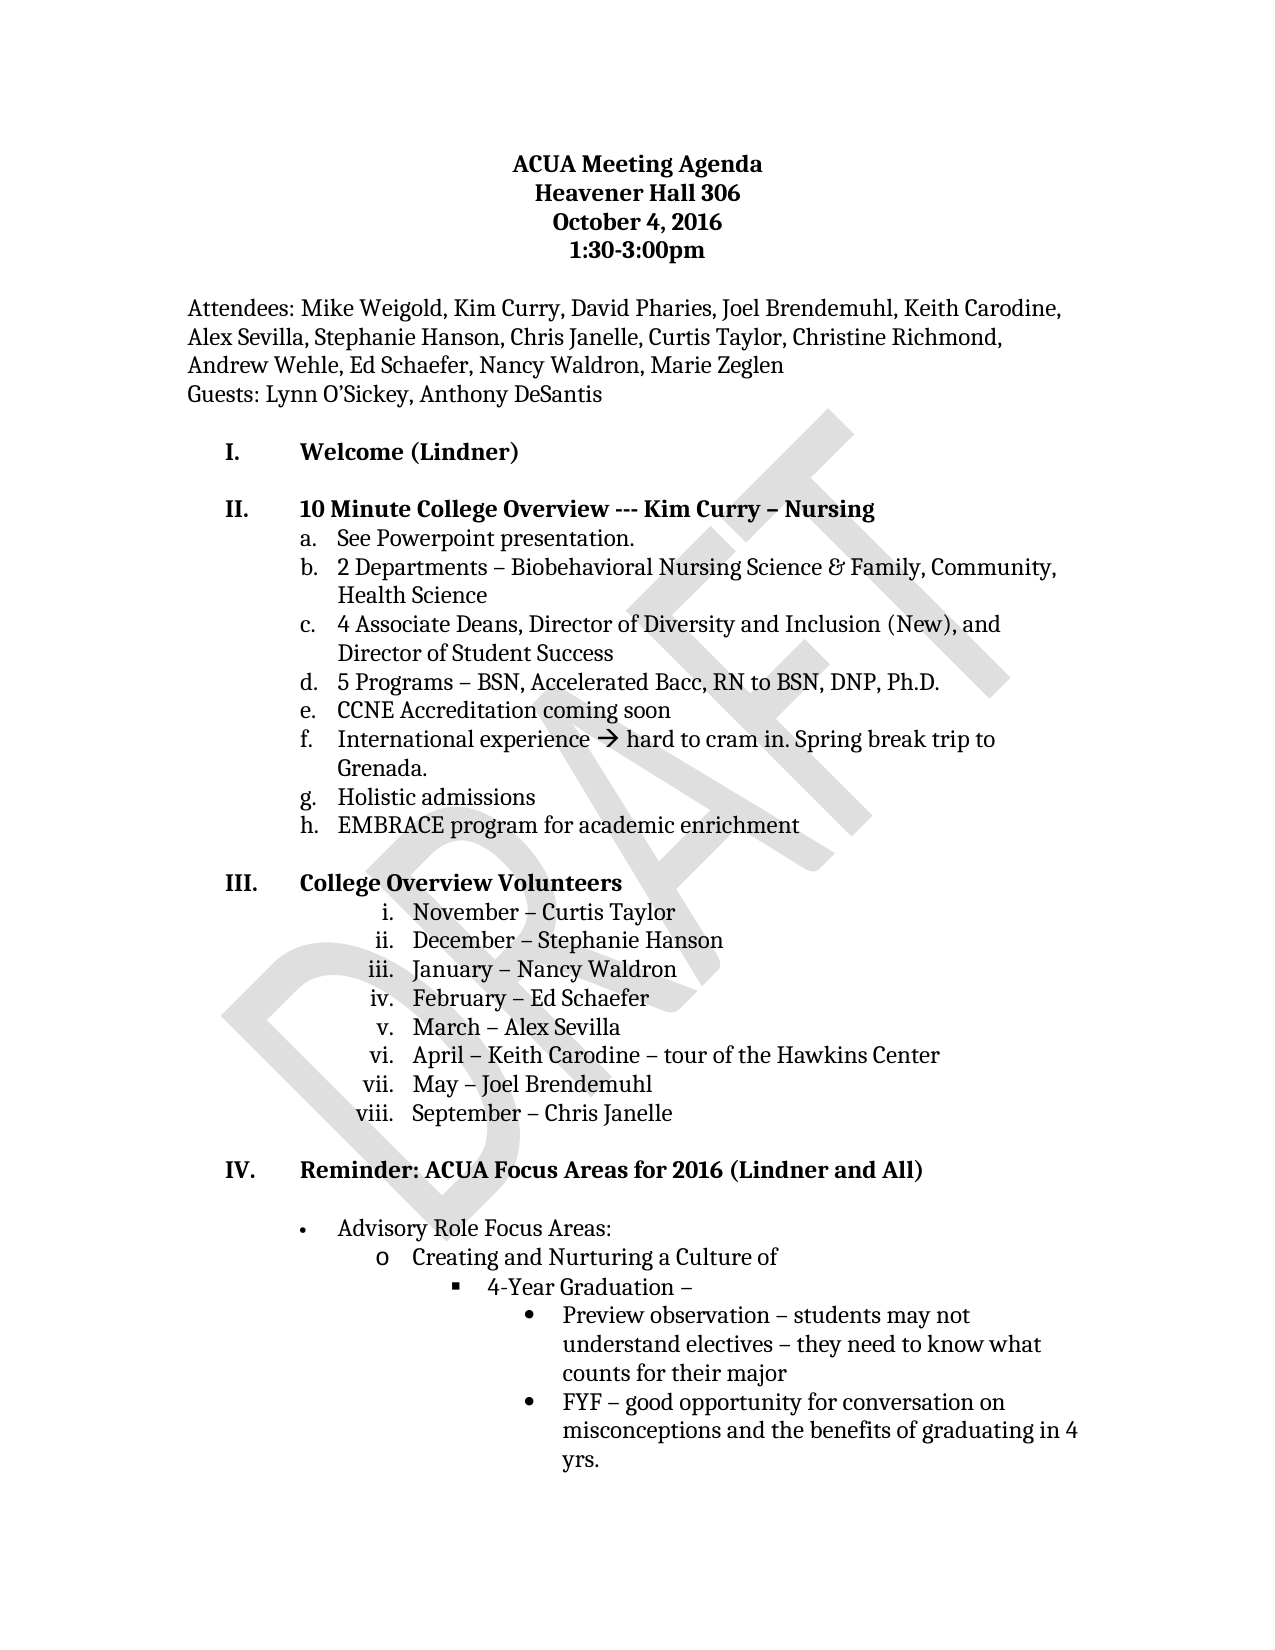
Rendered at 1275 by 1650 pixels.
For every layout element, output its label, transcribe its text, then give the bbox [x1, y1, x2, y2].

list See Powerpoint presentation. [300, 524, 1087, 552]
list November – Curtis Taylor [394, 897, 1087, 926]
list Preview observation – students may not understand electives – they need to know what counts for their major [525, 1301, 1087, 1387]
list January – Nancy Waldron [394, 955, 1087, 984]
list December – Stephanie Hanson [394, 926, 1087, 955]
list 2 Departments – Biobehavioral Nursing Science & Family, Community, Health Science [300, 552, 1087, 610]
text October 4, 2016 [187, 207, 1087, 236]
text Attendees: Mike Weigold, Kim Curry, David Pharies, Joel Brendemuhl, Keith Carodine, Alex Sevilla, Stephanie Hanson, Chris Janelle, Curtis Taylor, Christine Richmond, Andrew Wehle, Ed Schaefer, Nancy Waldron, Marie Zeglen [187, 294, 1087, 380]
list Advisory Role Focus Areas: [300, 1214, 1087, 1242]
list Welcome (Lindner) [225, 437, 1087, 466]
list 4-Year Graduation – [450, 1272, 1087, 1301]
list International experience hard to cram in. Spring break trip to Grenada. [300, 725, 1087, 782]
list EMBRACE program for academic enrichment [300, 811, 1087, 840]
list May – Joel Brendemuhl [394, 1070, 1087, 1099]
list Holistic admissions [300, 782, 1087, 811]
list 4 Associate Deans, Director of Diversity and Inclusion (New), and Director of Student Success [300, 610, 1087, 667]
text ACUA Meeting Agenda [187, 150, 1087, 179]
list CCNE Accreditation coming soon [300, 696, 1087, 725]
list College Overview Volunteers [225, 869, 1087, 897]
list March – Alex Sevilla [394, 1012, 1087, 1041]
text Guests: Lynn O’Sickey, Anthony DeSantis [187, 380, 1087, 409]
list April – Keith Carodine – tour of the Hawkins Center [394, 1041, 1087, 1070]
list February – Ed Schaefer [394, 984, 1087, 1012]
list 5 Programs – BSN, Accelerated Bacc, RN to BSN, DNP, Ph.D. [300, 667, 1087, 696]
list FYF – good opportunity for conversation on misconceptions and the benefits of graduating in 4 yrs. [525, 1387, 1087, 1474]
text 1:30-3:00pm [187, 236, 1087, 265]
text Heavener Hall 306 [187, 179, 1087, 207]
list 10 Minute College Overview --- Kim Curry – Nursing [225, 495, 1087, 524]
list Creating and Nurturing a Culture of [375, 1242, 1087, 1272]
list Reminder: ACUA Focus Areas for 2016 (Lindner and All) [225, 1156, 1087, 1185]
list September – Chris Janelle [394, 1099, 1087, 1127]
